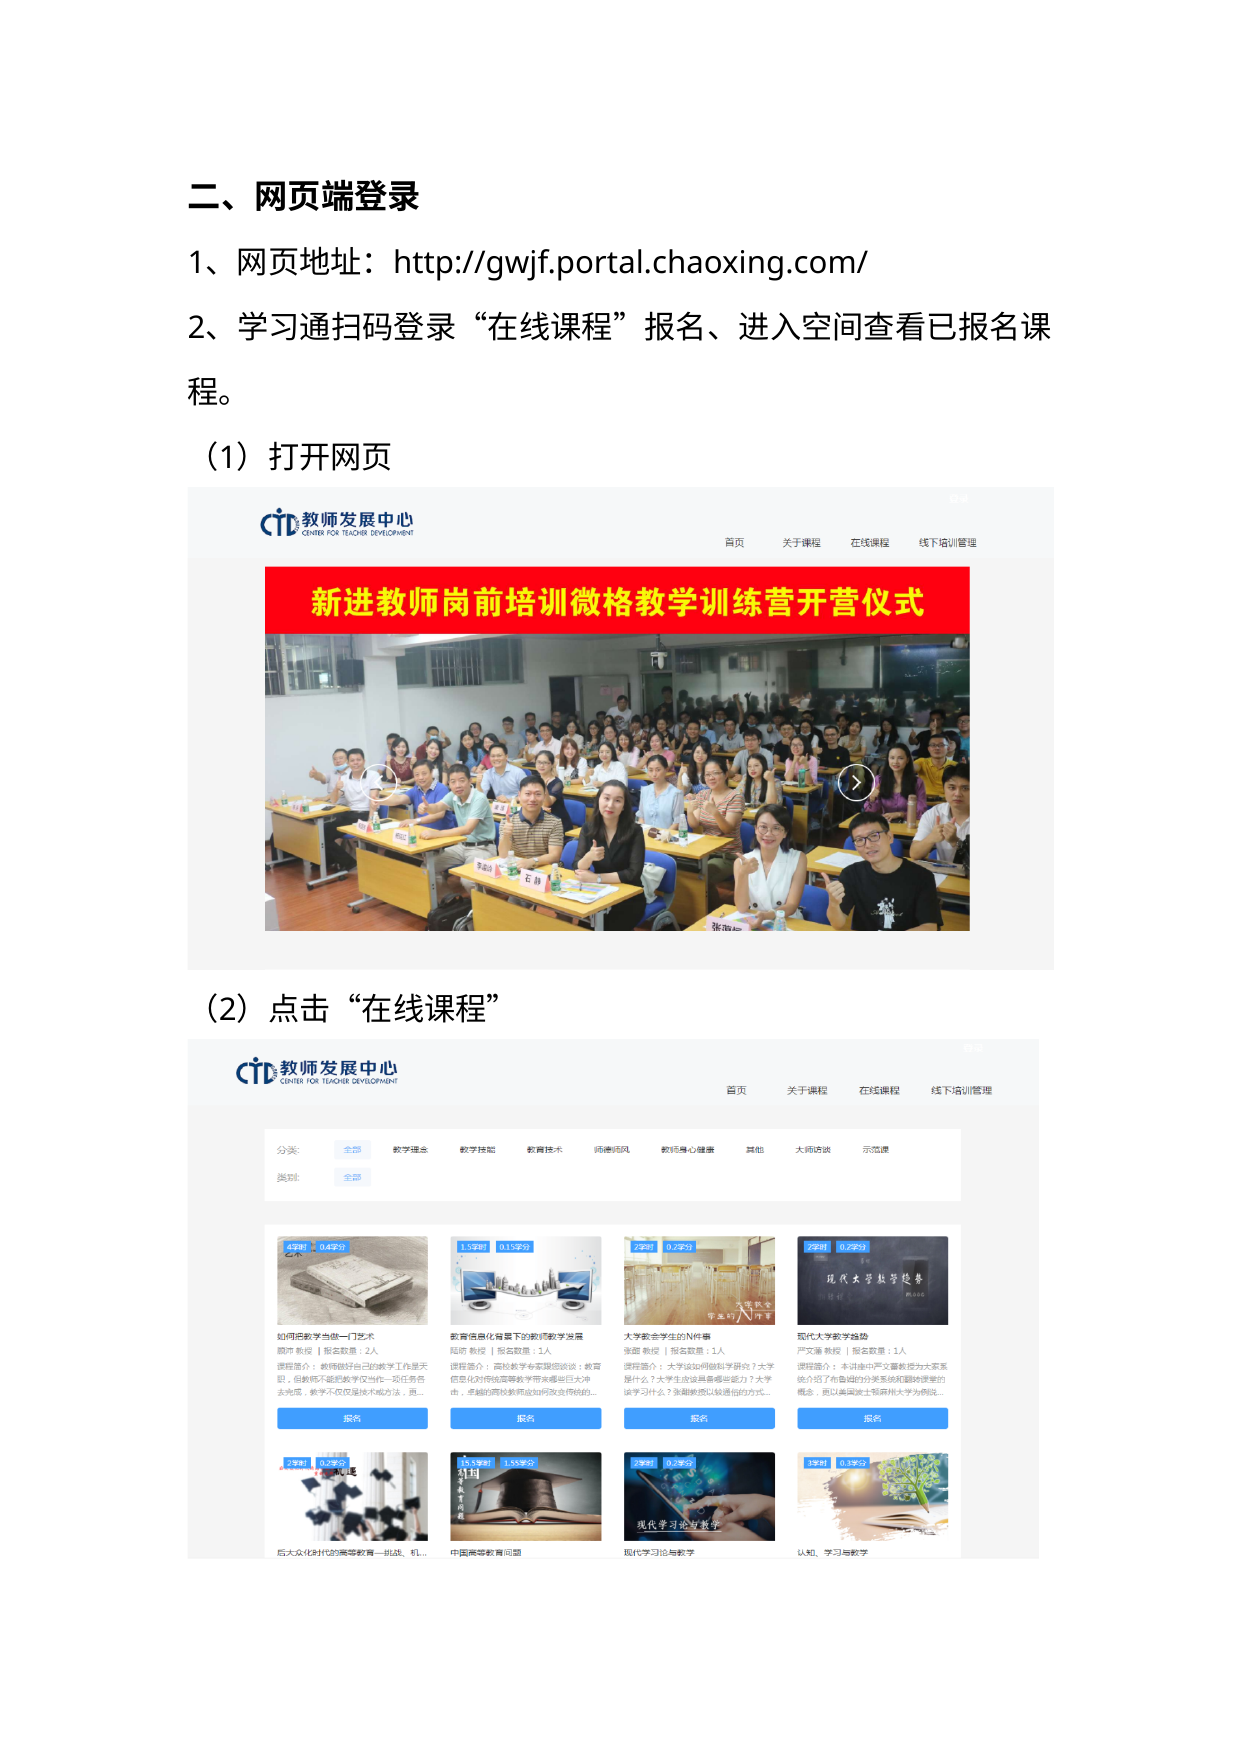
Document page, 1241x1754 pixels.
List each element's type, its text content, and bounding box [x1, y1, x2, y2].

picture [187, 1039, 1039, 1560]
text 2、学习通扫码登录“在线课程”报名、进入空间查看已报名课程。 [187, 292, 1053, 422]
text 二、网页端登录 [187, 162, 1053, 227]
text （1）打开网页 [187, 422, 1053, 487]
picture [187, 487, 1054, 970]
text （2）点击“在线课程” [187, 974, 1053, 1039]
text 1、网页地址：http://gwjf.portal.chaoxing.com/ [187, 227, 1053, 292]
